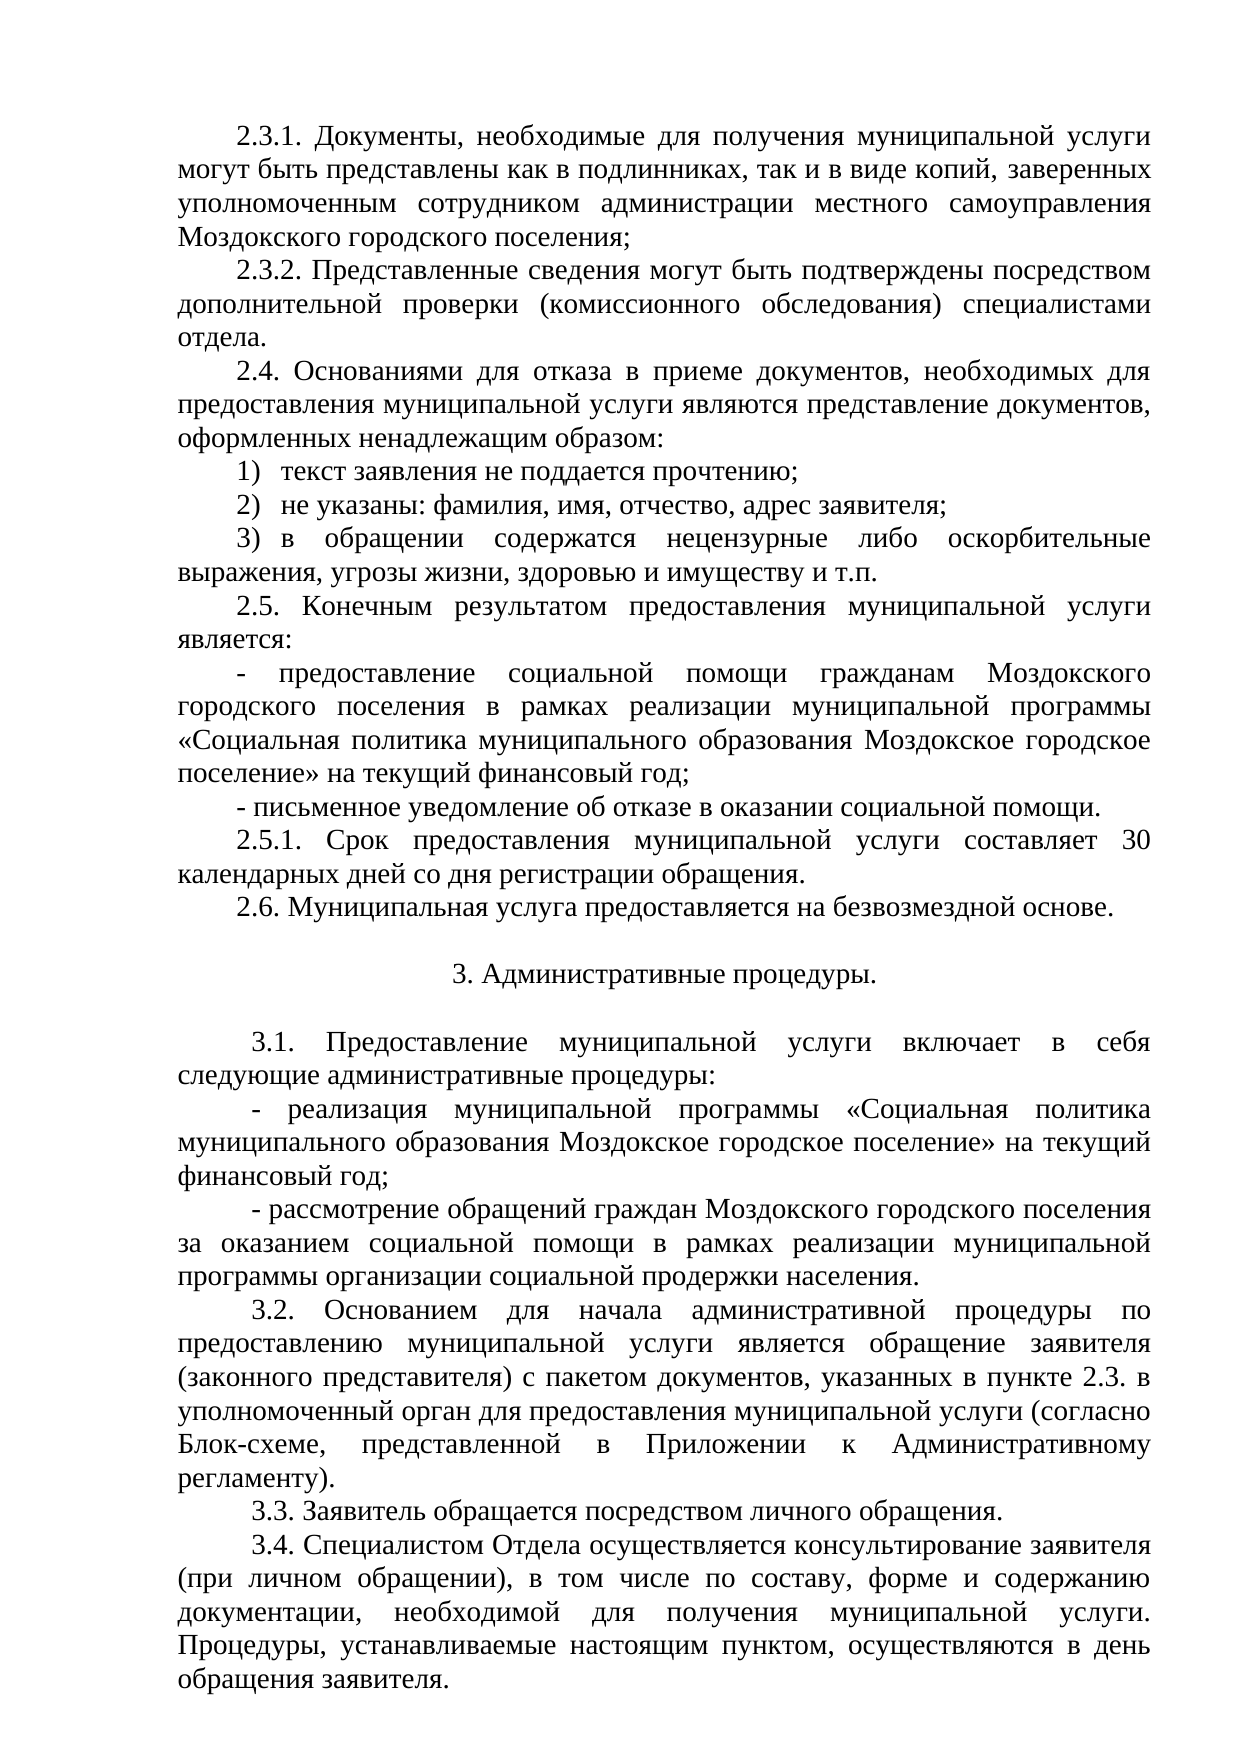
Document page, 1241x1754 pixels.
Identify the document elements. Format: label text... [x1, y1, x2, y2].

text 2.3.1. Документы, необходимые для получения муниципальной услуги могут быть представлены как в подлинниках, так и в виде копий, заверенных уполномоченным сотрудником администрации местного самоуправления Моздокского городского поселения; [177, 118, 1152, 252]
text 2.6. Муниципальная услуга предоставляется на безвозмездной основе. [177, 889, 1152, 923]
text - письменное уведомление об отказе в оказании социальной помощи. [177, 789, 1152, 822]
text 3. Административные процедуры. [177, 957, 1152, 990]
list текст заявления не поддается прочтению; [177, 453, 1152, 487]
list 2.3.2. Представленные сведения могут быть подтверждены посредством дополнительной проверки (комиссионного обследования) специалистами отдела. [177, 252, 1152, 353]
text 3.1. Предоставление муниципальной услуги включает в себя следующие административные процедуры: [177, 1024, 1152, 1091]
text 2.5.1. Срок предоставления муниципальной услуги составляет 30 календарных дней со дня регистрации обращения. [177, 822, 1152, 889]
list не указаны: фамилия, имя, отчество, адрес заявителя; [177, 487, 1152, 521]
text - предоставление социальной помощи гражданам Моздокского городского поселения в рамках реализации муниципальной программы «Социальная политика муниципального образования Моздокское городское поселение» на текущий финансовый год; [177, 655, 1152, 789]
list в обращении содержатся нецензурные либо оскорбительные выражения, угрозы жизни, здоровью и имуществу и т.п. [177, 521, 1152, 588]
text - рассмотрение обращений граждан Моздокского городского поселения за оказанием социальной помощи в рамках реализации муниципальной программы организации социальной продержки населения. [177, 1191, 1152, 1292]
text 2.4. Основаниями для отказа в приеме документов, необходимых для предоставления муниципальной услуги являются представление документов, оформленных ненадлежащим образом: [177, 353, 1152, 453]
text - реализация муниципальной программы «Социальная политика муниципального образования Моздокское городское поселение» на текущий финансовый год; [177, 1091, 1152, 1191]
text 2.5. Конечным результатом предоставления муниципальной услуги является: [177, 588, 1152, 655]
text 3.3. Заявитель обращается посредством личного обращения. [177, 1493, 1152, 1527]
title 3.4. Специалистом Отдела осуществляется консультирование заявителя (при личном обращении), в том числе по составу, форме и содержанию документации, необходимой для получения муниципальной услуги. Процедуры, устанавливаемые настоящим пунктом, осуществляются в день обращения заявителя. [177, 1527, 1152, 1694]
text 3.2. Основанием для начала административной процедуры по предоставлению муниципальной услуги является обращение заявителя (законного представителя) с пакетом документов, указанных в пункте 2.3. в уполномоченный орган для предоставления муниципальной услуги (согласно Блок-схеме, представленной в Приложении к Административному регламенту). [177, 1292, 1152, 1493]
